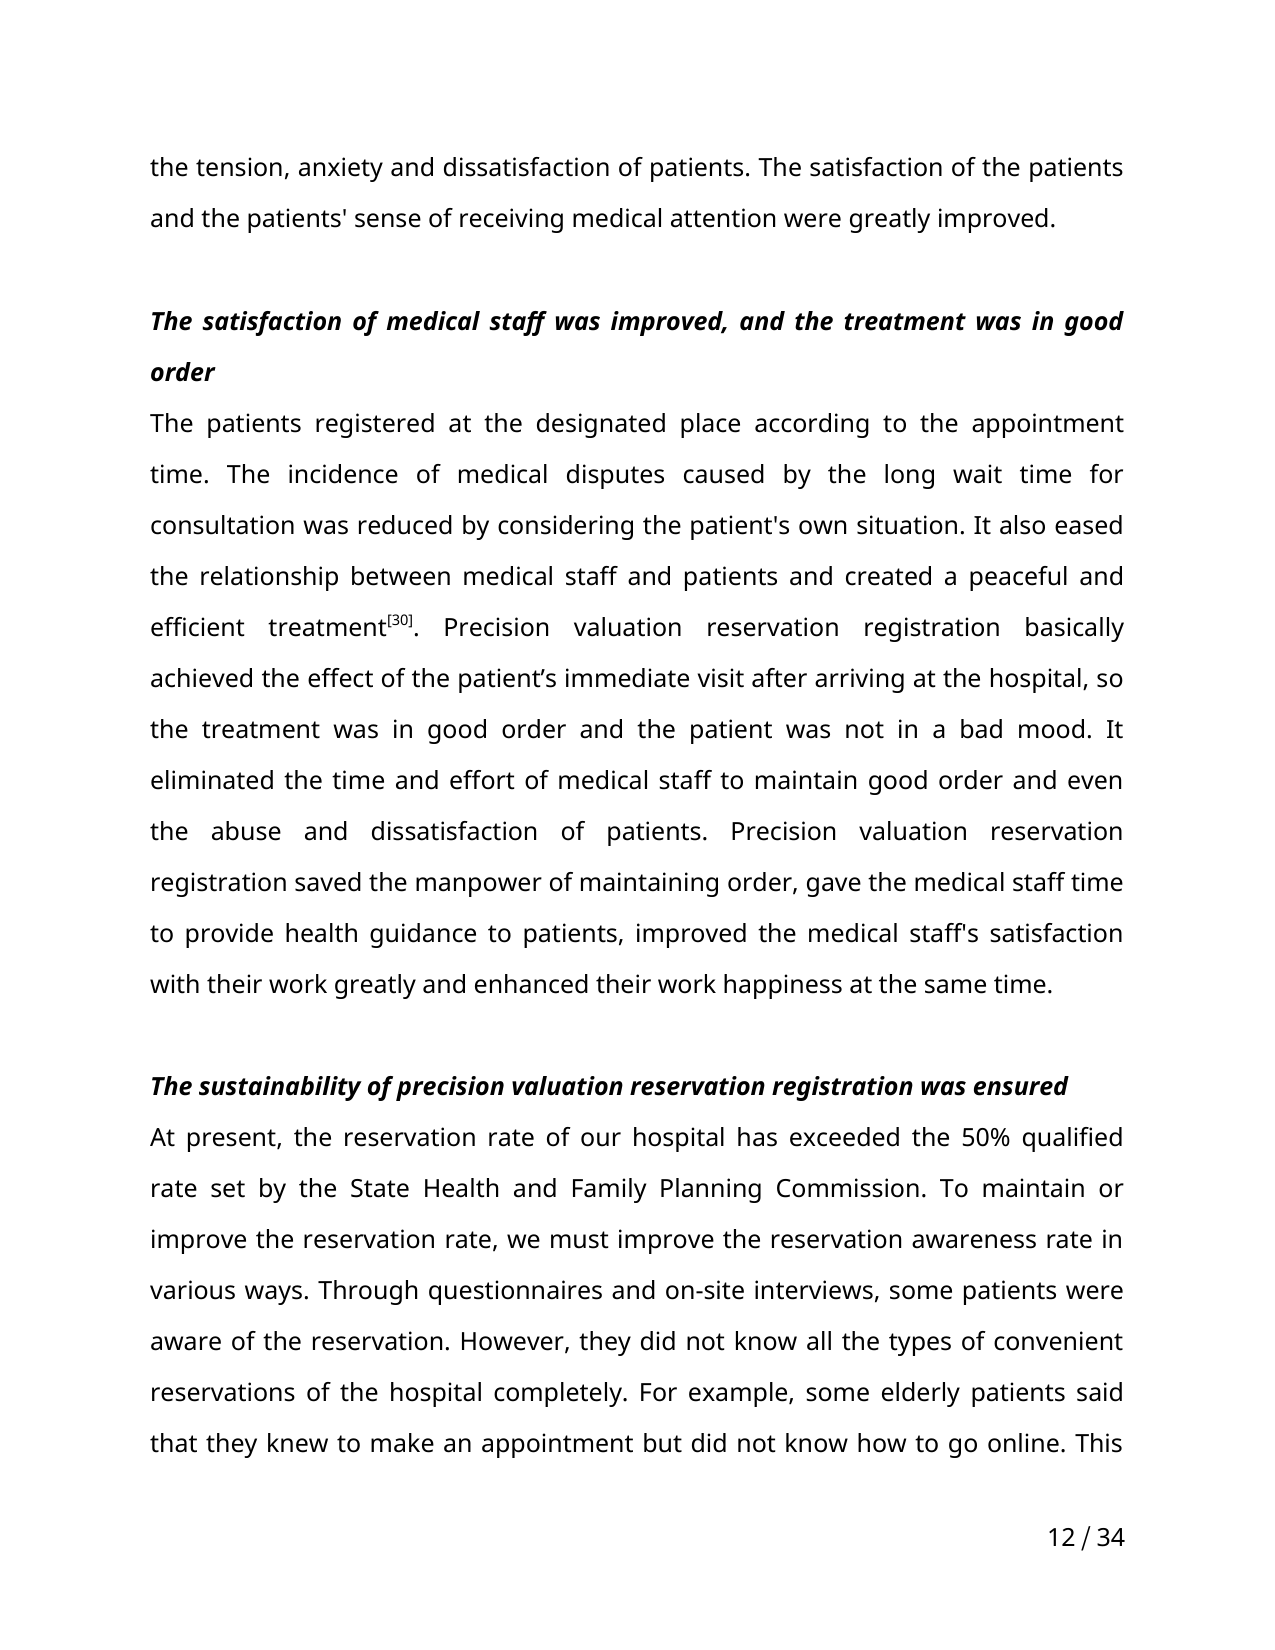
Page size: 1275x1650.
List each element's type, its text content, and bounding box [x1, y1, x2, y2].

text The sustainability of precision valuation reservation registration was ensured [150, 1069, 1125, 1103]
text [150, 1120, 1125, 1460]
text The satisfaction of medical staff was improved, and the treatment was in good order [150, 303, 1125, 388]
text The patients registered at the designated place according to the appointment time. The incidence of medical disputes caused by the long wait time for consultation was reduced by considering the patient's own situation. It also eased the relationship between medical staff and patients and created a peaceful and efficient treatment[30]. Precision valuation reservation registration basically achieved the effect of the patient’s immediate visit after arriving at the hospital, so the treatment was in good order and the patient was not in a bad mood. It eliminated the time and effort of medical staff to maintain good order and even the abuse and dissatisfaction of patients. Precision valuation reservation registration saved the manpower of maintaining order, gave the medical staff time to provide health guidance to patients, improved the medical staff's satisfaction with their work greatly and enhanced their work happiness at the same time. [150, 405, 1125, 1001]
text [150, 150, 1125, 235]
